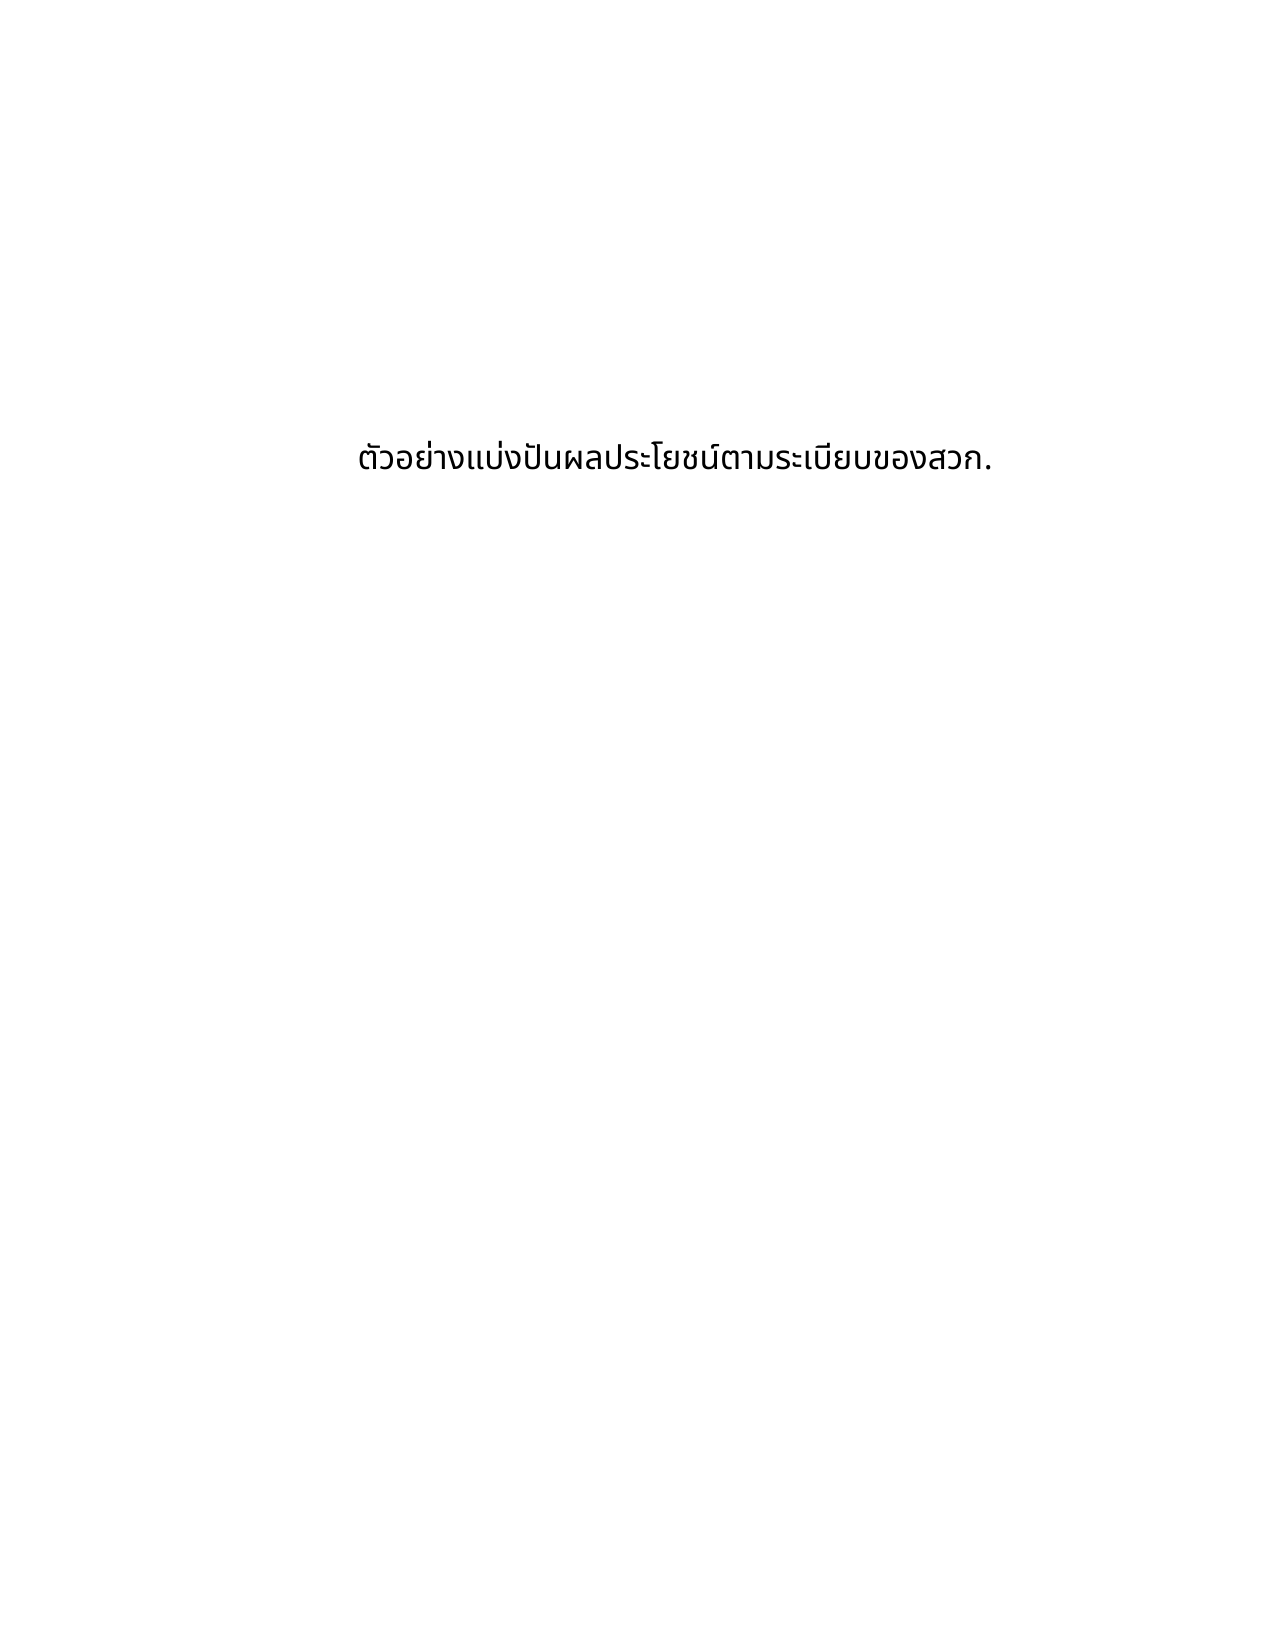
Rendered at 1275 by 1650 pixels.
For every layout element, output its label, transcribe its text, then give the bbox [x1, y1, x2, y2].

list ตัวอย่างแบ่งปันผลประโยชน์ตามระเบียบของสวก. [225, 434, 1125, 484]
